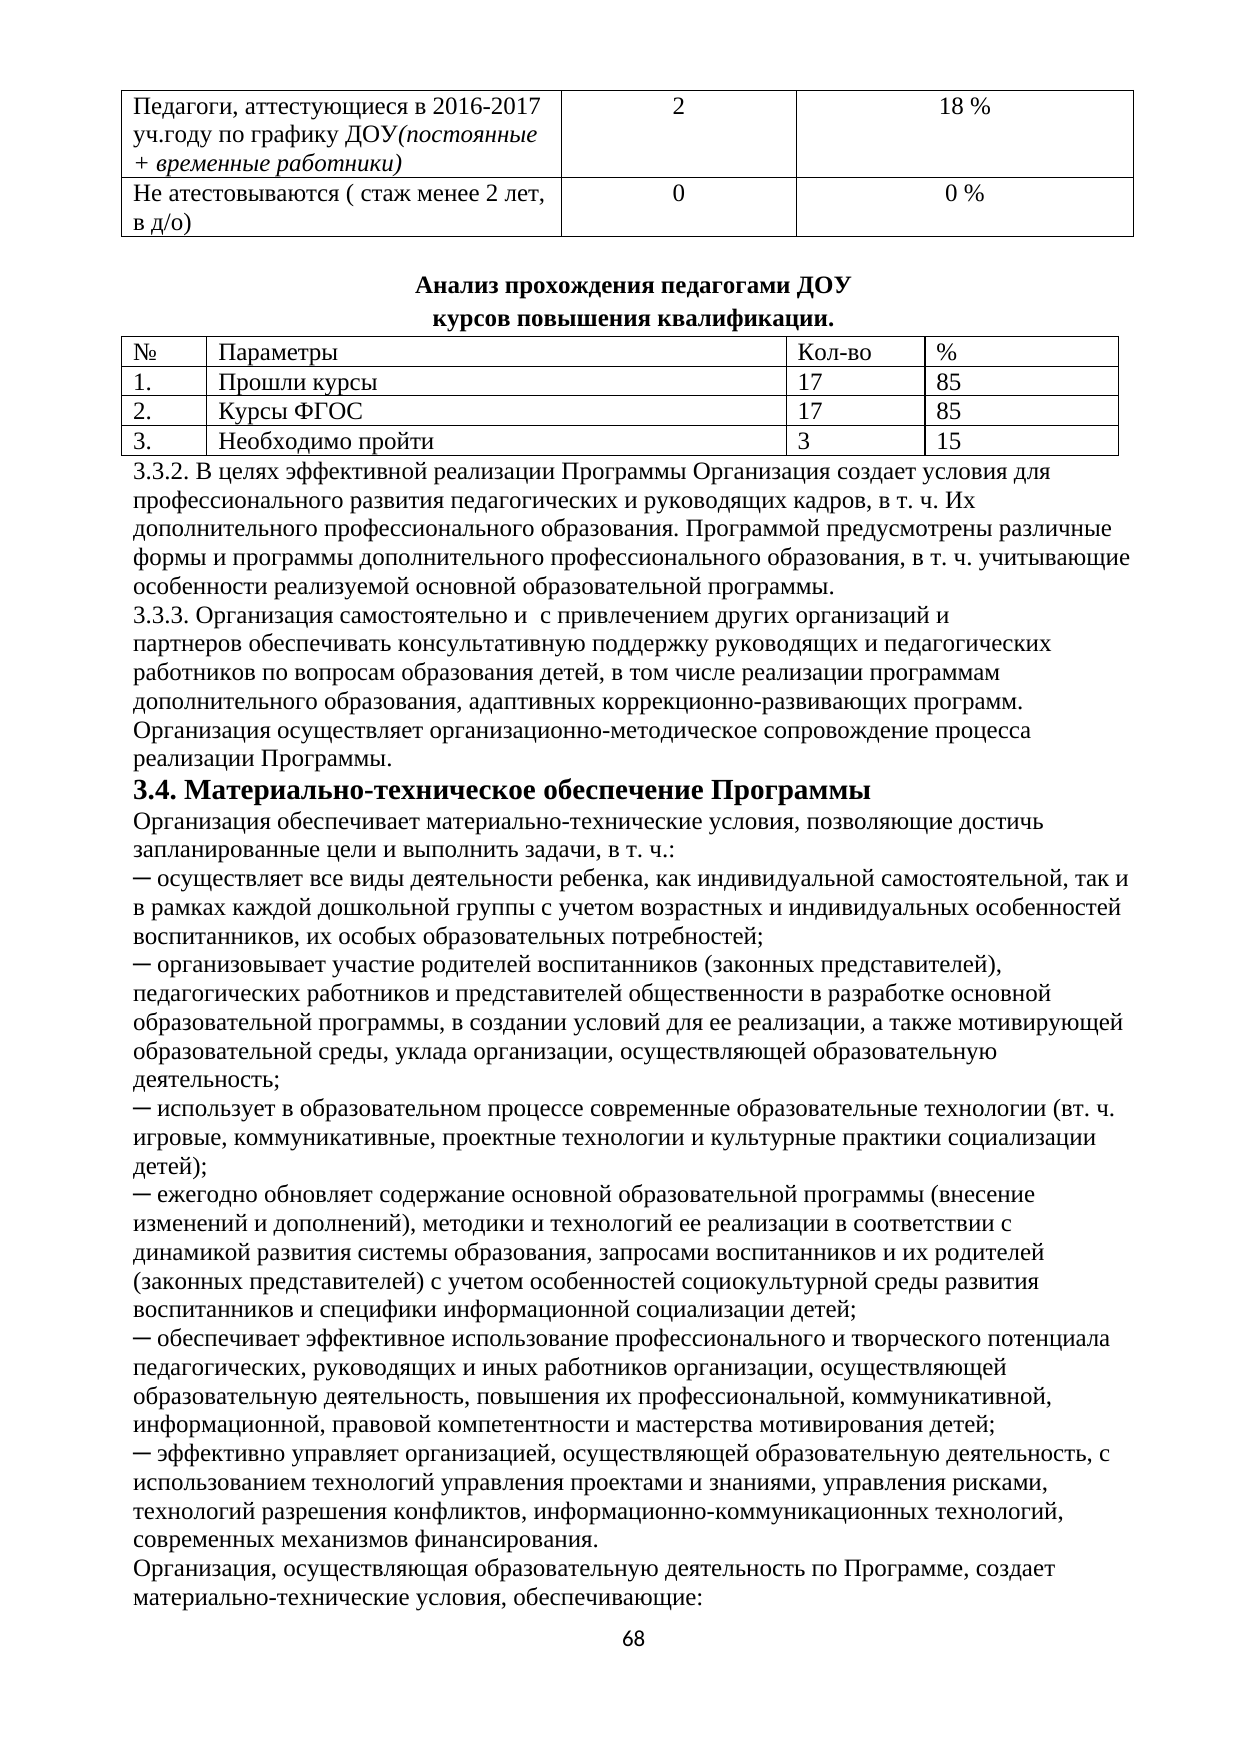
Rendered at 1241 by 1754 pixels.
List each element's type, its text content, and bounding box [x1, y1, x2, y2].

table_cell Курсы ФГОС [207, 396, 786, 425]
text ─ эффективно управляет организацией, осуществляющей образовательную деятельность, с использованием технологий управления проектами и знаниями, управления рисками, технологий разрешения конфликтов, информационно-коммуникационных технологий, современных механизмов финансирования. [133, 1438, 1134, 1553]
table_cell 2 [562, 91, 796, 177]
table_header % [926, 337, 1118, 366]
text Организация обеспечивает материально-технические условия, позволяющие достичь запланированные цели и выполнить задачи, в т. ч.: [133, 806, 1134, 863]
table_header Кол-во [787, 337, 924, 366]
text ─ обеспечивает эффективное использование профессионального и творческого потенциала педагогических, руководящих и иных работников организации, осуществляющей образовательную деятельность, повышения их профессиональной, коммуникативной, информационной, правовой компетентности и мастерства мотивирования детей; [133, 1323, 1134, 1438]
text ─ ежегодно обновляет содержание основной образовательной программы (внесение изменений и дополнений), методики и технологий ее реализации в соответствии с динамикой развития системы образования, запросами воспитанников и их родителей (законных представителей) с учетом особенностей социокультурной среды развития воспитанников и специфики информационной социализации детей; [133, 1179, 1134, 1323]
text особенности реализуемой основной образовательной программы. [133, 571, 1134, 600]
table_cell 3 [787, 426, 924, 455]
text образовательной среды, уклада организации, осуществляющей образовательную деятельность; [133, 1036, 1134, 1093]
text ─ осуществляет все виды деятельности ребенка, как индивидуальной самостоятельной, так и в рамках каждой дошкольной группы с учетом возрастных и индивидуальных особенностей воспитанников, их особых образовательных потребностей; [133, 863, 1134, 949]
table_cell 18 % [797, 91, 1133, 177]
text Организация, осуществляющая образовательную деятельность по Программе, создает материально-технические условия, обеспечивающие: [133, 1553, 1134, 1611]
table_cell Прошли курсы [207, 367, 786, 395]
table_cell Педагоги, аттестующиеся в 2016-2017 уч.году по графику ДОУ(постоянные + временные работники) [122, 91, 561, 177]
text ─ использует в образовательном процессе современные образовательные технологии (вт. ч. игровые, коммуникативные, проектные технологии и культурные практики социализации детей); [133, 1093, 1134, 1179]
table_cell 0 [562, 178, 796, 236]
table_cell 3. [122, 426, 206, 455]
text 3.3.2. В целях эффективной реализации Программы Организация создает условия для профессионального развития педагогических и руководящих кадров, в т. ч. Их дополнительного профессионального образования. Программой предусмотрены различные формы и программы дополнительного профессионального образования, в т. ч. учитывающие [133, 456, 1134, 571]
table_header Параметры [207, 337, 786, 366]
table_cell 17 [787, 367, 924, 395]
text партнеров обеспечивать консультативную поддержку руководящих и педагогических работников по вопросам образования детей, в том числе реализации программам дополнительного образования, адаптивных коррекционно-развивающих программ. Организация осуществляет организационно-методическое сопровождение процесса реализации Программы. [133, 628, 1134, 772]
table_cell 2. [122, 396, 206, 425]
table_cell 1. [122, 367, 206, 395]
table_cell 0 % [797, 178, 1133, 236]
table_cell 85 [926, 396, 1118, 425]
table_cell 17 [787, 396, 924, 425]
table_cell Не атестовываются ( стаж менее 2 лет, в д/о) [122, 178, 561, 236]
text 3.4. Материально-техническое обеспечение Программы [133, 772, 1134, 806]
table_cell 15 [926, 426, 1118, 455]
text Анализ прохождения педагогами ДОУ [133, 270, 1134, 298]
table_header № [122, 337, 206, 366]
text курсов повышения квалификации. [133, 303, 1134, 331]
table_cell Необходимо пройти [207, 426, 786, 455]
text 3.3.3. Организация самостоятельно и с привлечением других организаций и [133, 600, 1134, 628]
table_cell 85 [926, 367, 1118, 395]
text ─ организовывает участие родителей воспитанников (законных представителей), педагогических работников и представителей общественности в разработке основной образовательной программы, в создании условий для ее реализации, а также мотивирующей [133, 949, 1134, 1036]
